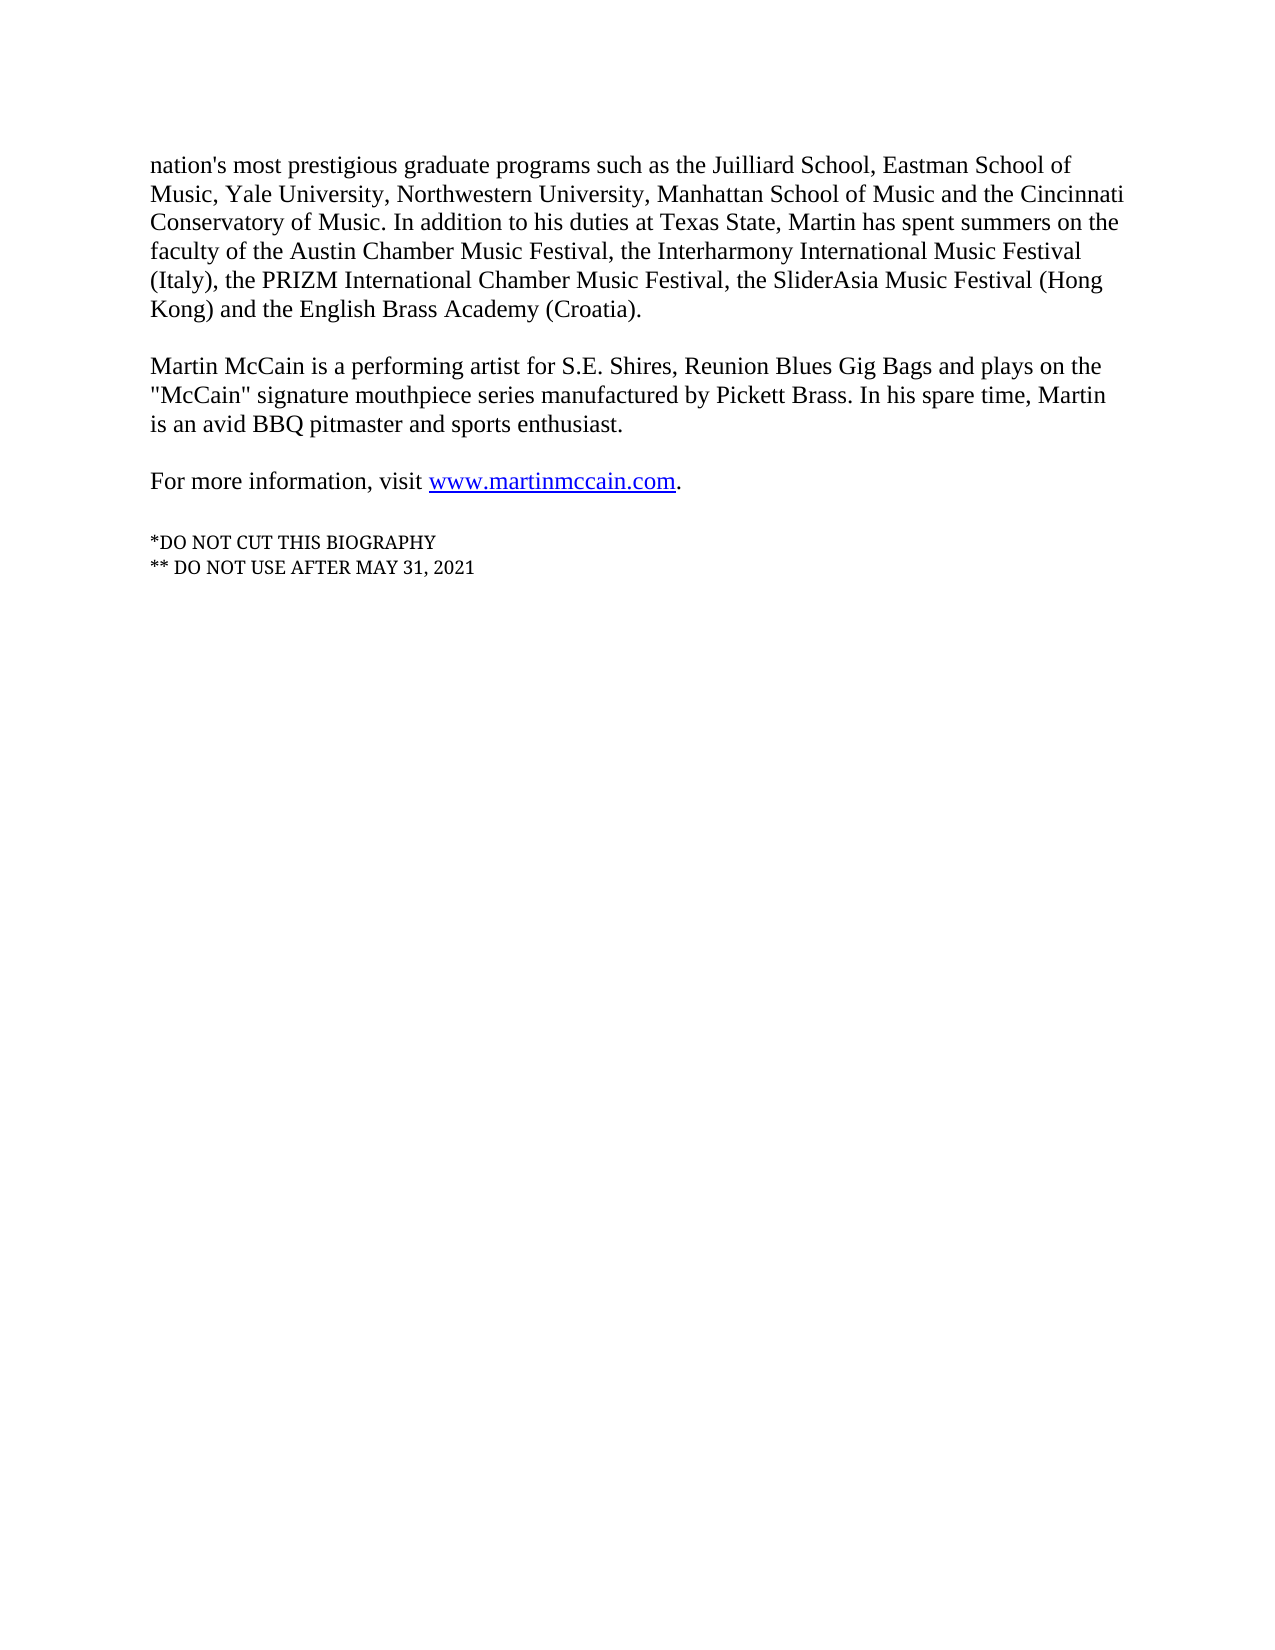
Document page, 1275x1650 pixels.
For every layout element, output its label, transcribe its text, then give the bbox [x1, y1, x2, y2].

text Martin McCain is a performing artist for S.E. Shires, Reunion Blues Gig Bags and plays on the "McCain" signature mouthpiece series manufactured by Pickett Brass. In his spare time, Martin is an avid BBQ pitmaster and sports enthusiast. [150, 351, 1125, 437]
text *DO NOT CUT THIS BIOGRAPHY [150, 529, 1125, 554]
text ** DO NOT USE AFTER MAY 31, 2021 [150, 554, 1125, 580]
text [150, 150, 1125, 322]
text For more information, visit www.martinmccain.com. [150, 466, 1125, 495]
